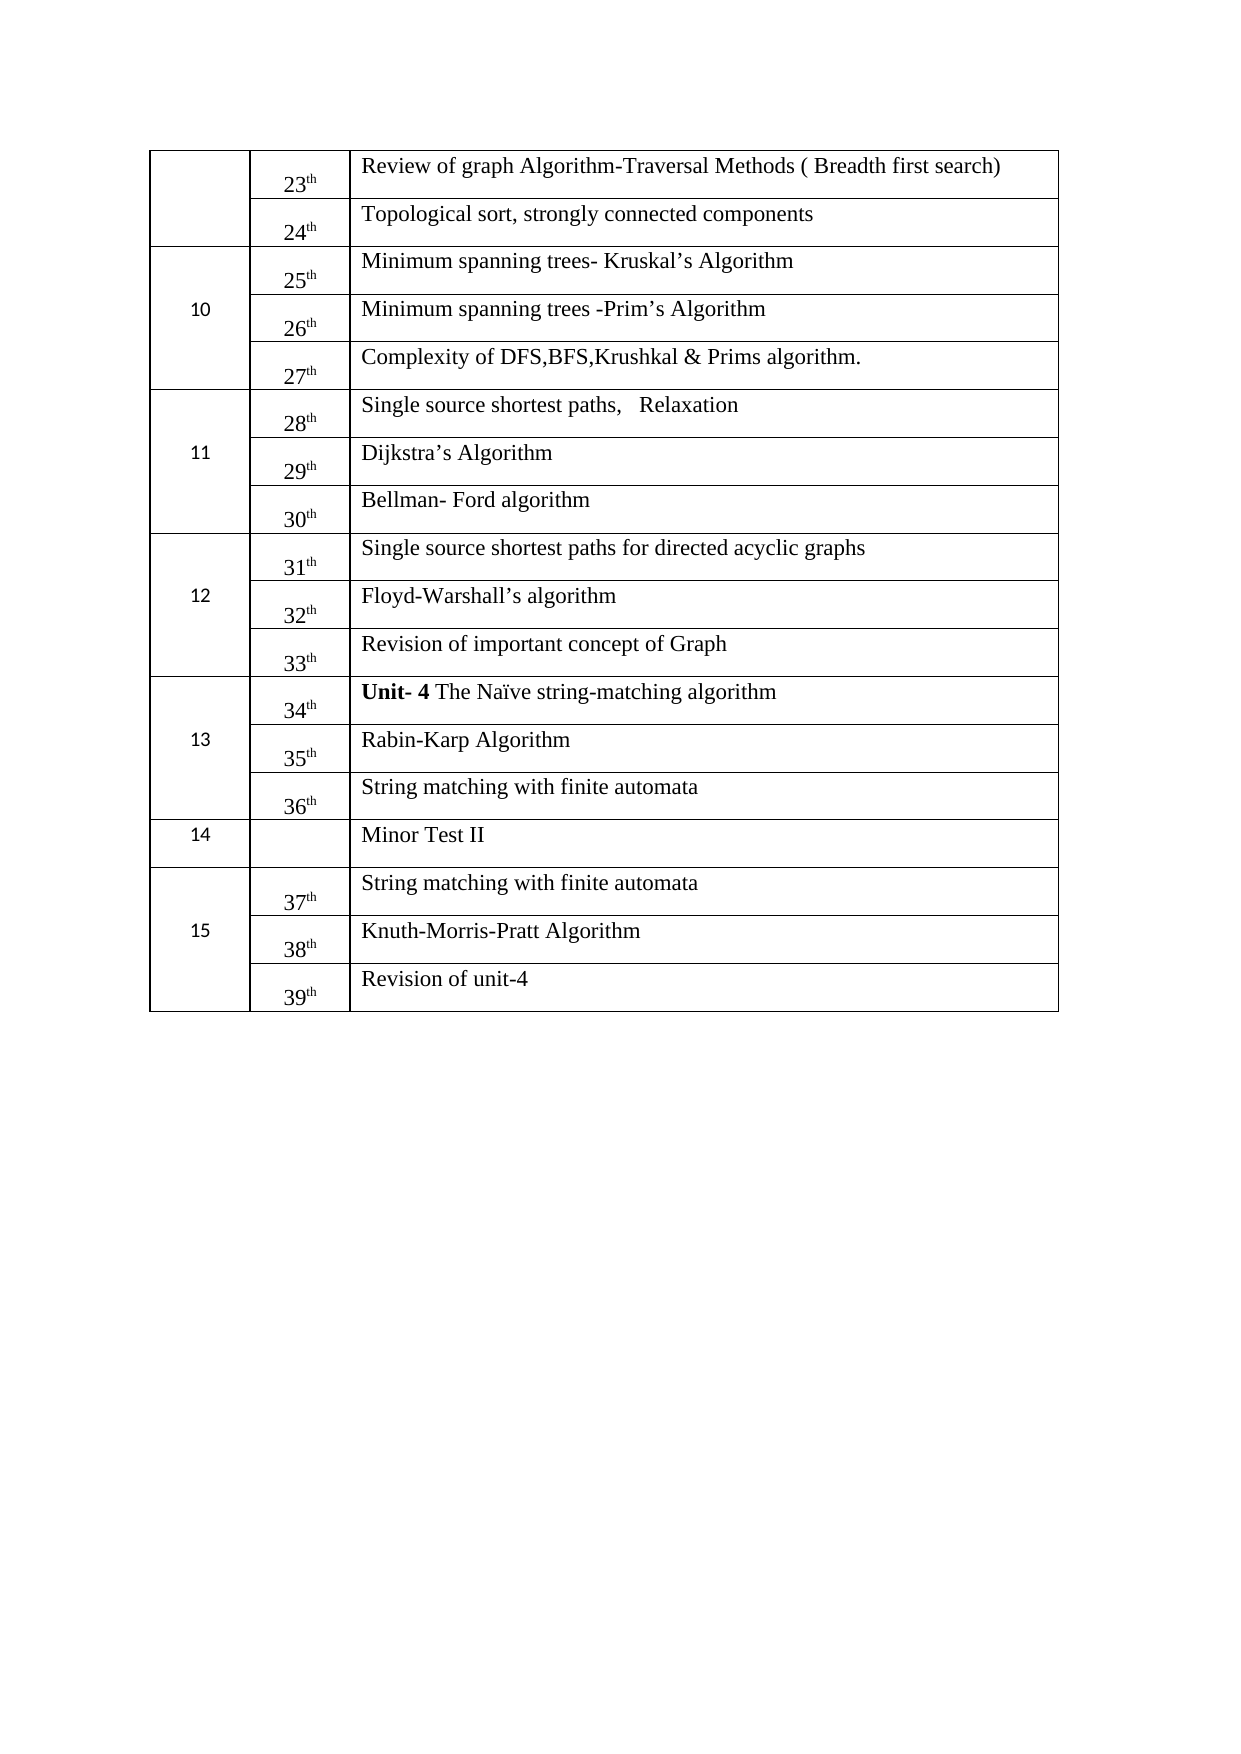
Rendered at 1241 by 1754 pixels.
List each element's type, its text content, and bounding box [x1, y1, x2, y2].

table_cell 13 [151, 677, 249, 819]
table_cell 35th [251, 725, 349, 772]
table_cell 24th [251, 199, 349, 246]
table_cell Dijkstra’s Algorithm [351, 438, 1058, 485]
table_cell 27th [251, 342, 349, 389]
table_cell 39th [251, 964, 349, 1011]
table_cell 30th [251, 486, 349, 532]
table_cell 31th [251, 534, 349, 580]
table_cell 32th [251, 581, 349, 628]
table_cell String matching with finite automata [351, 773, 1058, 819]
table_cell Minimum spanning trees -Prim’s Algorithm [351, 295, 1058, 341]
table_cell 12 [151, 534, 249, 676]
table_cell Bellman- Ford algorithm [351, 486, 1058, 532]
table_cell 25th [251, 247, 349, 293]
table_cell Single source shortest paths, Relaxation [351, 390, 1058, 437]
table_cell 36th [251, 773, 349, 819]
table_cell Unit- 4 The Naïve string-matching algorithm [351, 677, 1058, 724]
table_cell 10 [151, 247, 249, 389]
table_cell 28th [251, 390, 349, 437]
table_cell 15 [151, 868, 249, 1011]
table_cell Complexity of DFS,BFS,Krushkal & Prims algorithm. [351, 342, 1058, 389]
table_cell Single source shortest paths for directed acyclic graphs [351, 534, 1058, 580]
table_cell Topological sort, strongly connected components [351, 199, 1058, 246]
table_cell Rabin-Karp Algorithm [351, 725, 1058, 772]
table_cell 34th [251, 677, 349, 724]
table_cell [251, 820, 349, 867]
table_cell Revision of unit-4 [351, 964, 1058, 1011]
table_cell 23th [251, 151, 349, 198]
table_cell Minor Test II [351, 820, 1058, 867]
table_cell 26th [251, 295, 349, 341]
table_cell Review of graph Algorithm-Traversal Methods ( Breadth first search) [351, 151, 1058, 198]
table_cell 9 [151, 151, 249, 246]
table_cell 11 [151, 390, 249, 532]
table_cell Floyd-Warshall’s algorithm [351, 581, 1058, 628]
table_cell 38th [251, 916, 349, 963]
table_cell Knuth-Morris-Pratt Algorithm [351, 916, 1058, 963]
table_cell Revision of important concept of Graph [351, 629, 1058, 676]
table_cell String matching with finite automata [351, 868, 1058, 915]
table_cell 14 [151, 820, 249, 867]
table_cell 29th [251, 438, 349, 485]
table_cell 37th [251, 868, 349, 915]
table_cell 33th [251, 629, 349, 676]
table_cell Minimum spanning trees- Kruskal’s Algorithm [351, 247, 1058, 293]
